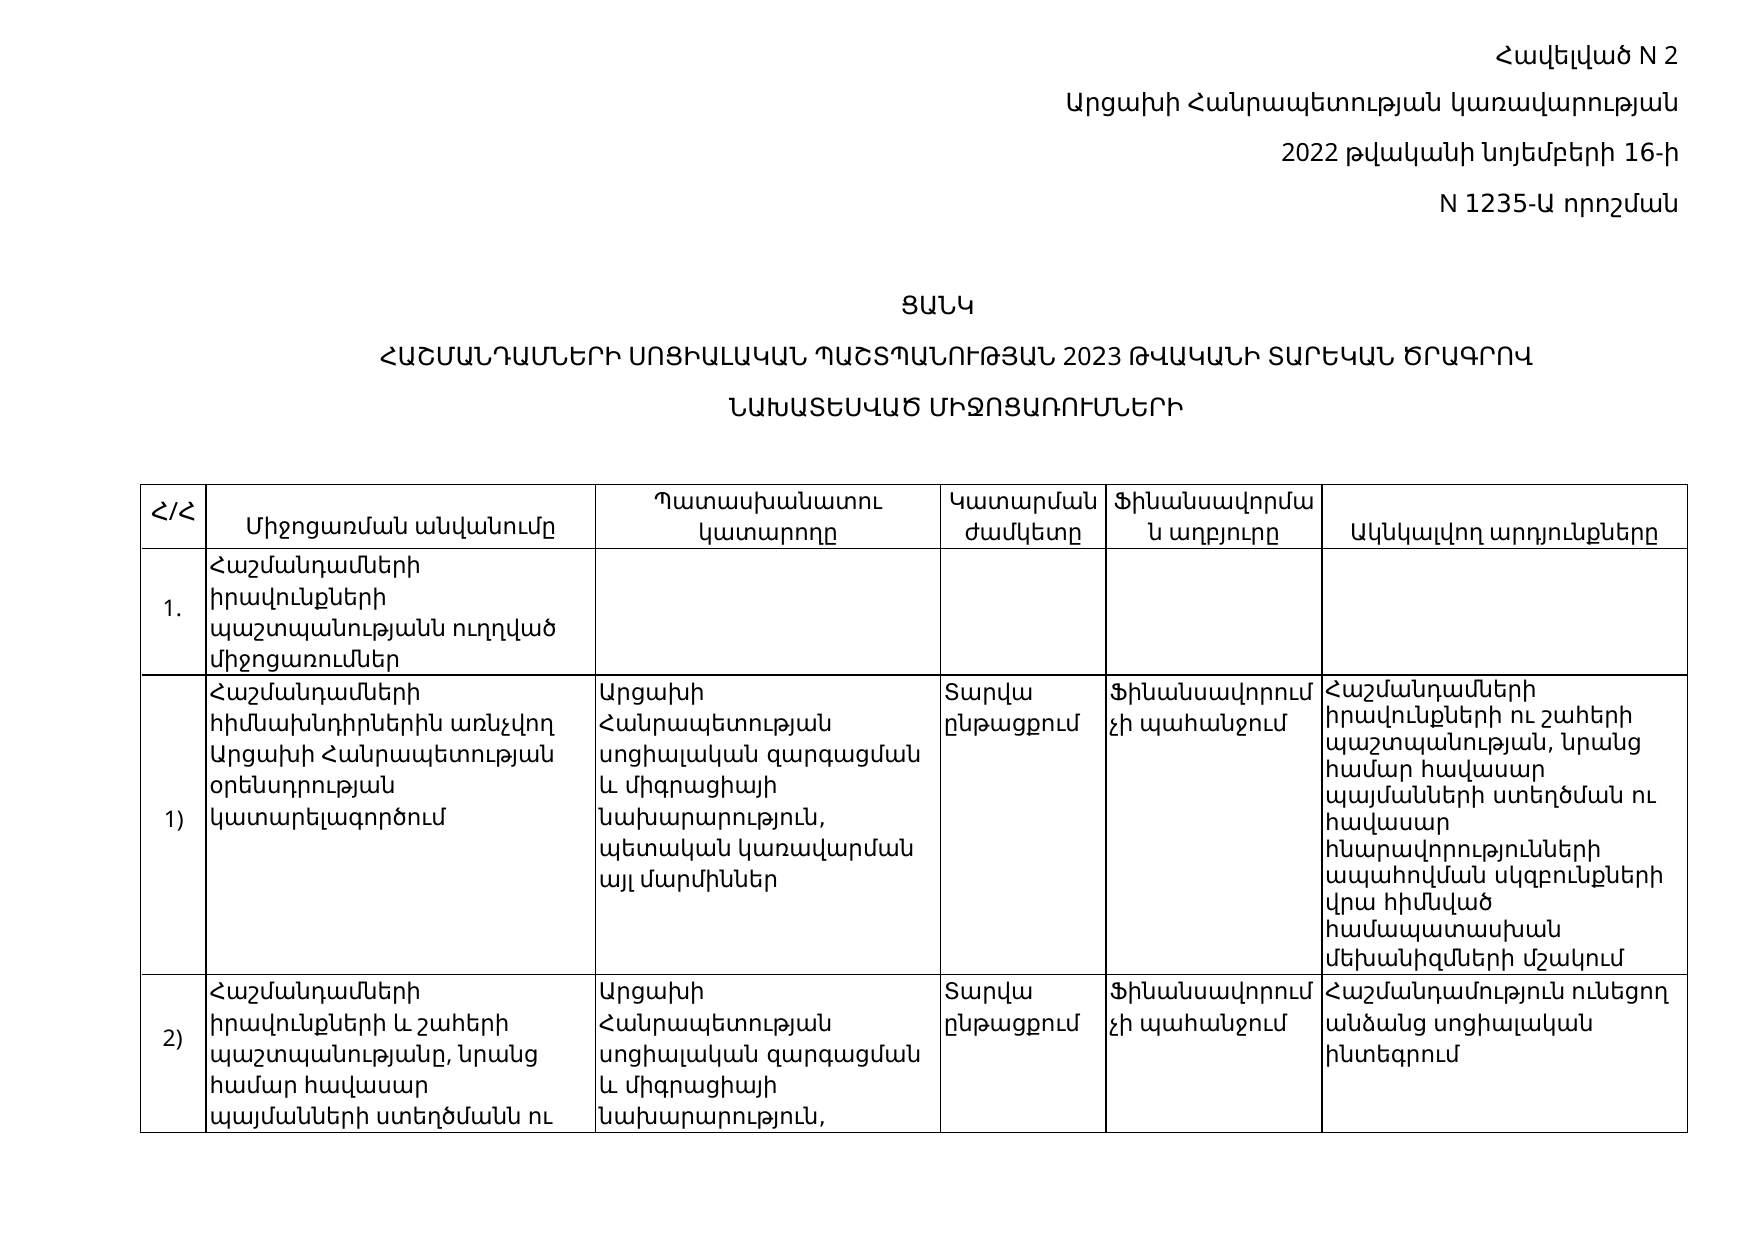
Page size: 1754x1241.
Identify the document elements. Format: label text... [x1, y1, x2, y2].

table_cell Ֆինանսավորում չի պահանջում [1107, 676, 1321, 974]
table_cell 1. [141, 549, 205, 674]
table_cell Տարվա ընթացքում [941, 975, 1105, 1131]
text ՀԱՇՄԱՆԴԱՄՆԵՐԻ ՍՈՑԻԱԼԱԿԱՆ ՊԱՇՏՊԱՆՈՒԹՅԱՆ 2023 ԹՎԱԿԱՆԻ ՏԱՐԵԿԱՆ ԾՐԱԳՐՈՎ [197, 339, 1678, 373]
text 2022 թվականի նոյեմբերի 16-ի [197, 135, 1679, 169]
table_header Պատասխանատու կատարողը [596, 485, 940, 548]
table_header Կատարման ժամկետը [941, 485, 1105, 548]
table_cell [1107, 975, 1321, 1131]
table_cell Հաշմանդամների իրավունքների ու շահերի պաշտպանության, նրանց համար հավասար պայմանների ստեղծման ու հավասար հնարավորությունների ապահովման սկզբունքների վրա հիմնված համապատասխան մեխանիզմների մշակում [1323, 676, 1687, 974]
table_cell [207, 975, 595, 1131]
table_cell 2) [141, 975, 205, 1131]
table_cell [596, 975, 940, 1131]
table_cell Արցախի Հանրապետության սոցիալական զարգացման և միգրացիայի նախարարություն, պետական կառավարման այլ մարմիններ [596, 676, 940, 974]
table_cell Հաշմանդամների իրավունքների պաշտպանությանն ուղղված միջոցառումներ [207, 549, 595, 674]
table_header Հ/Հ [141, 485, 205, 548]
table_cell [941, 549, 1105, 674]
table_cell Հաշմանդամների հիմնախնդիրներին առնչվող Արցախի Հանրապետության օրենսդրության կատարելագործում [207, 676, 595, 974]
table_cell [596, 549, 940, 674]
text ՆԱԽԱՏԵՍՎԱԾ ՄԻՋՈՑԱՌՈՒՄՆԵՐԻ [197, 390, 1678, 424]
text ՑԱՆԿ [197, 288, 1678, 322]
text N 1235-Ա որոշման [197, 186, 1679, 220]
table_header Ֆինանսավորման աղբյուրը [1107, 485, 1321, 548]
table_header Ակնկալվող արդյունքները [1323, 485, 1687, 548]
table_cell Տարվա ընթացքում [941, 676, 1105, 974]
text Արցախի Հանրապետության կառավարության [197, 88, 1679, 118]
table_cell 1) [141, 675, 205, 974]
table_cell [1323, 975, 1687, 1131]
text Հավելված N 2 [158, 37, 1678, 72]
table_cell [1323, 549, 1687, 674]
table_cell [1107, 549, 1321, 674]
table_header Միջոցառման անվանումը [207, 485, 595, 548]
